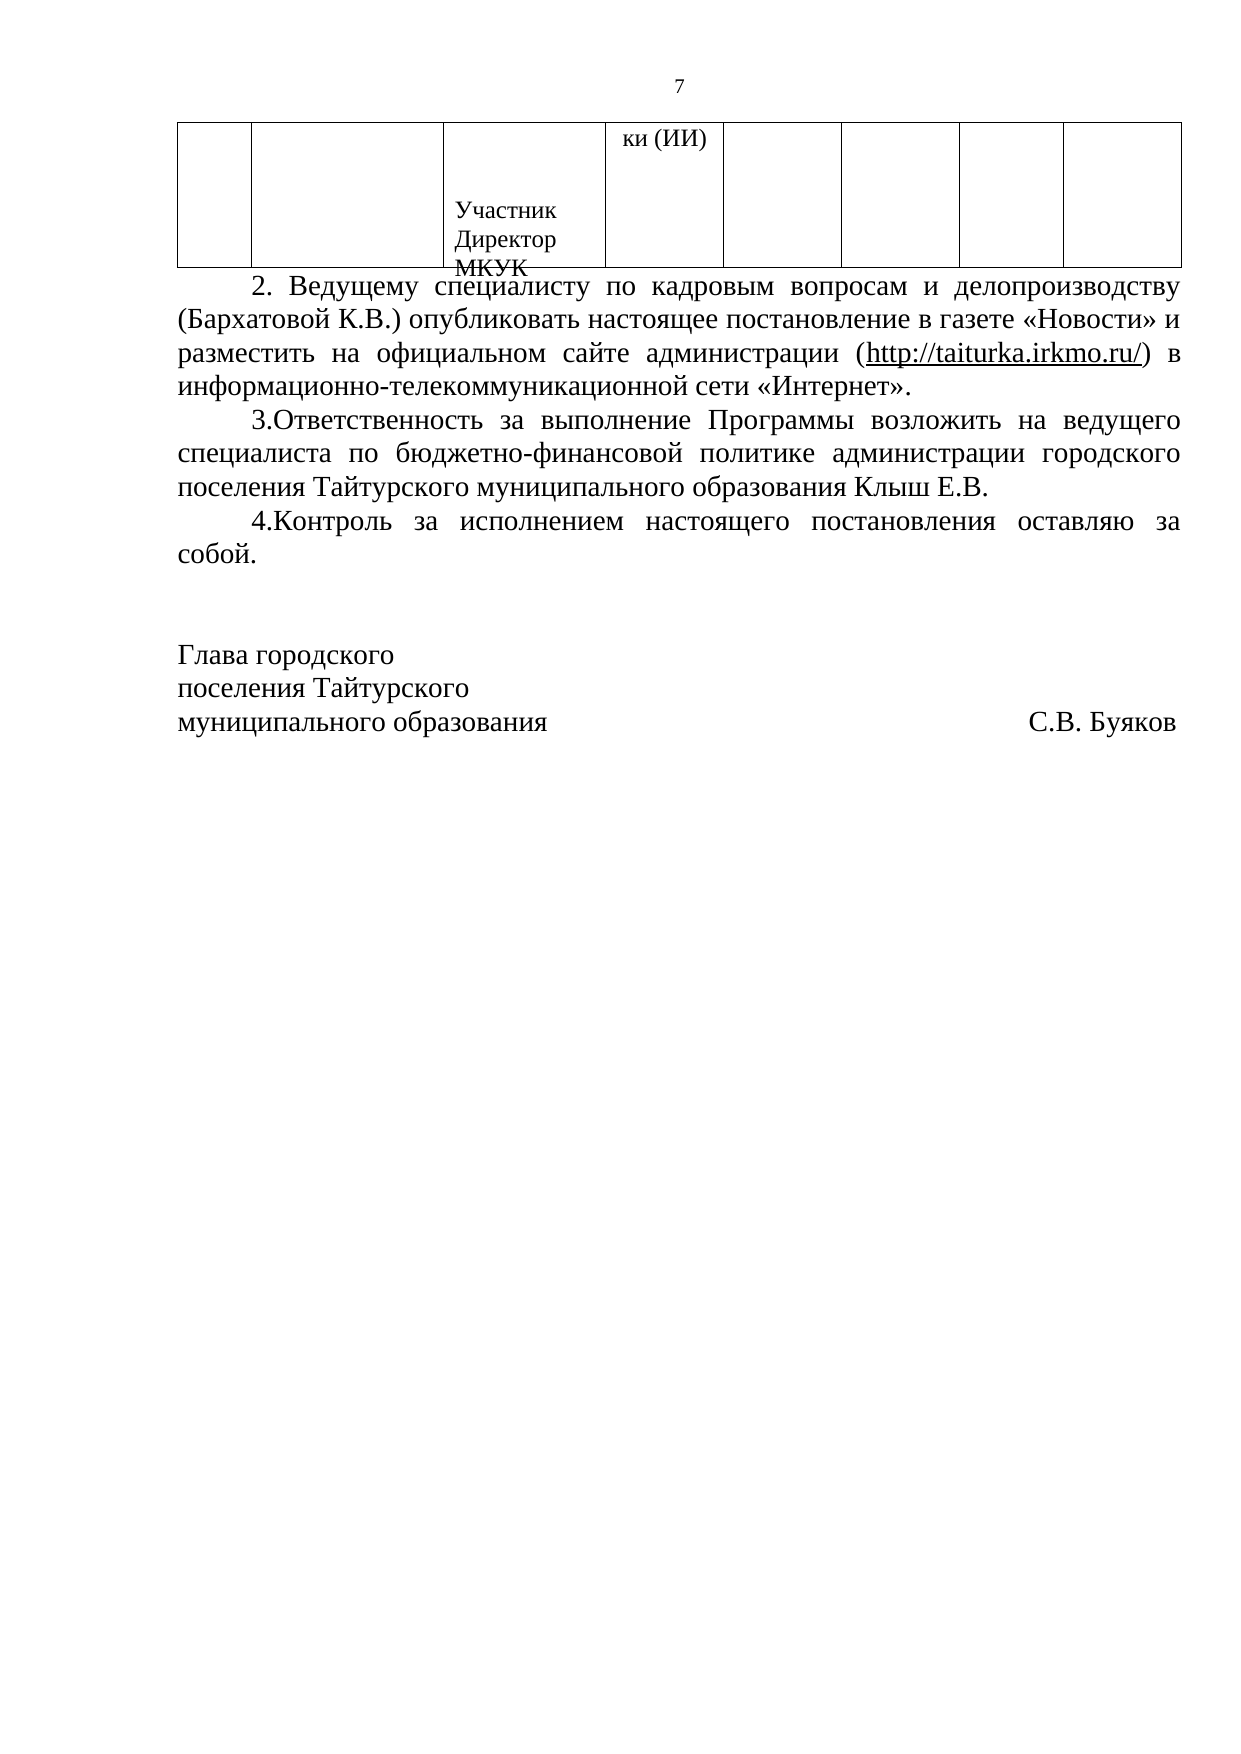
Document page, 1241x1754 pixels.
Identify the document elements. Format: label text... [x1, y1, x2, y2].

text поселения Тайтурского [177, 670, 1211, 704]
table_cell [842, 123, 959, 267]
table_cell [1064, 123, 1181, 267]
table_cell [724, 123, 841, 267]
text 3.Ответственность за выполнение Программы возложить на ведущего специалиста по бюджетно-финансовой политике администрации городского поселения Тайтурского муниципального образования Клыш Е.В. [177, 402, 1181, 503]
text Глава городского [177, 637, 1211, 670]
table_cell иные источники (ИИ) [606, 123, 723, 267]
text 2. Ведущему специалисту по кадровым вопросам и делопроизводству (Бархатовой К.В.) опубликовать настоящее постановление в газете «Новости» и разместить на официальном сайте администрации (http://taiturka.irkmo.ru/) в информационно-телекоммуникационной сети «Интернет». [177, 268, 1181, 402]
text муниципального образования С.В. Буяков [177, 704, 1181, 737]
text 4.Контроль за исполнением настоящего постановления оставляю за собой. [177, 503, 1181, 570]
table_cell [960, 123, 1063, 267]
